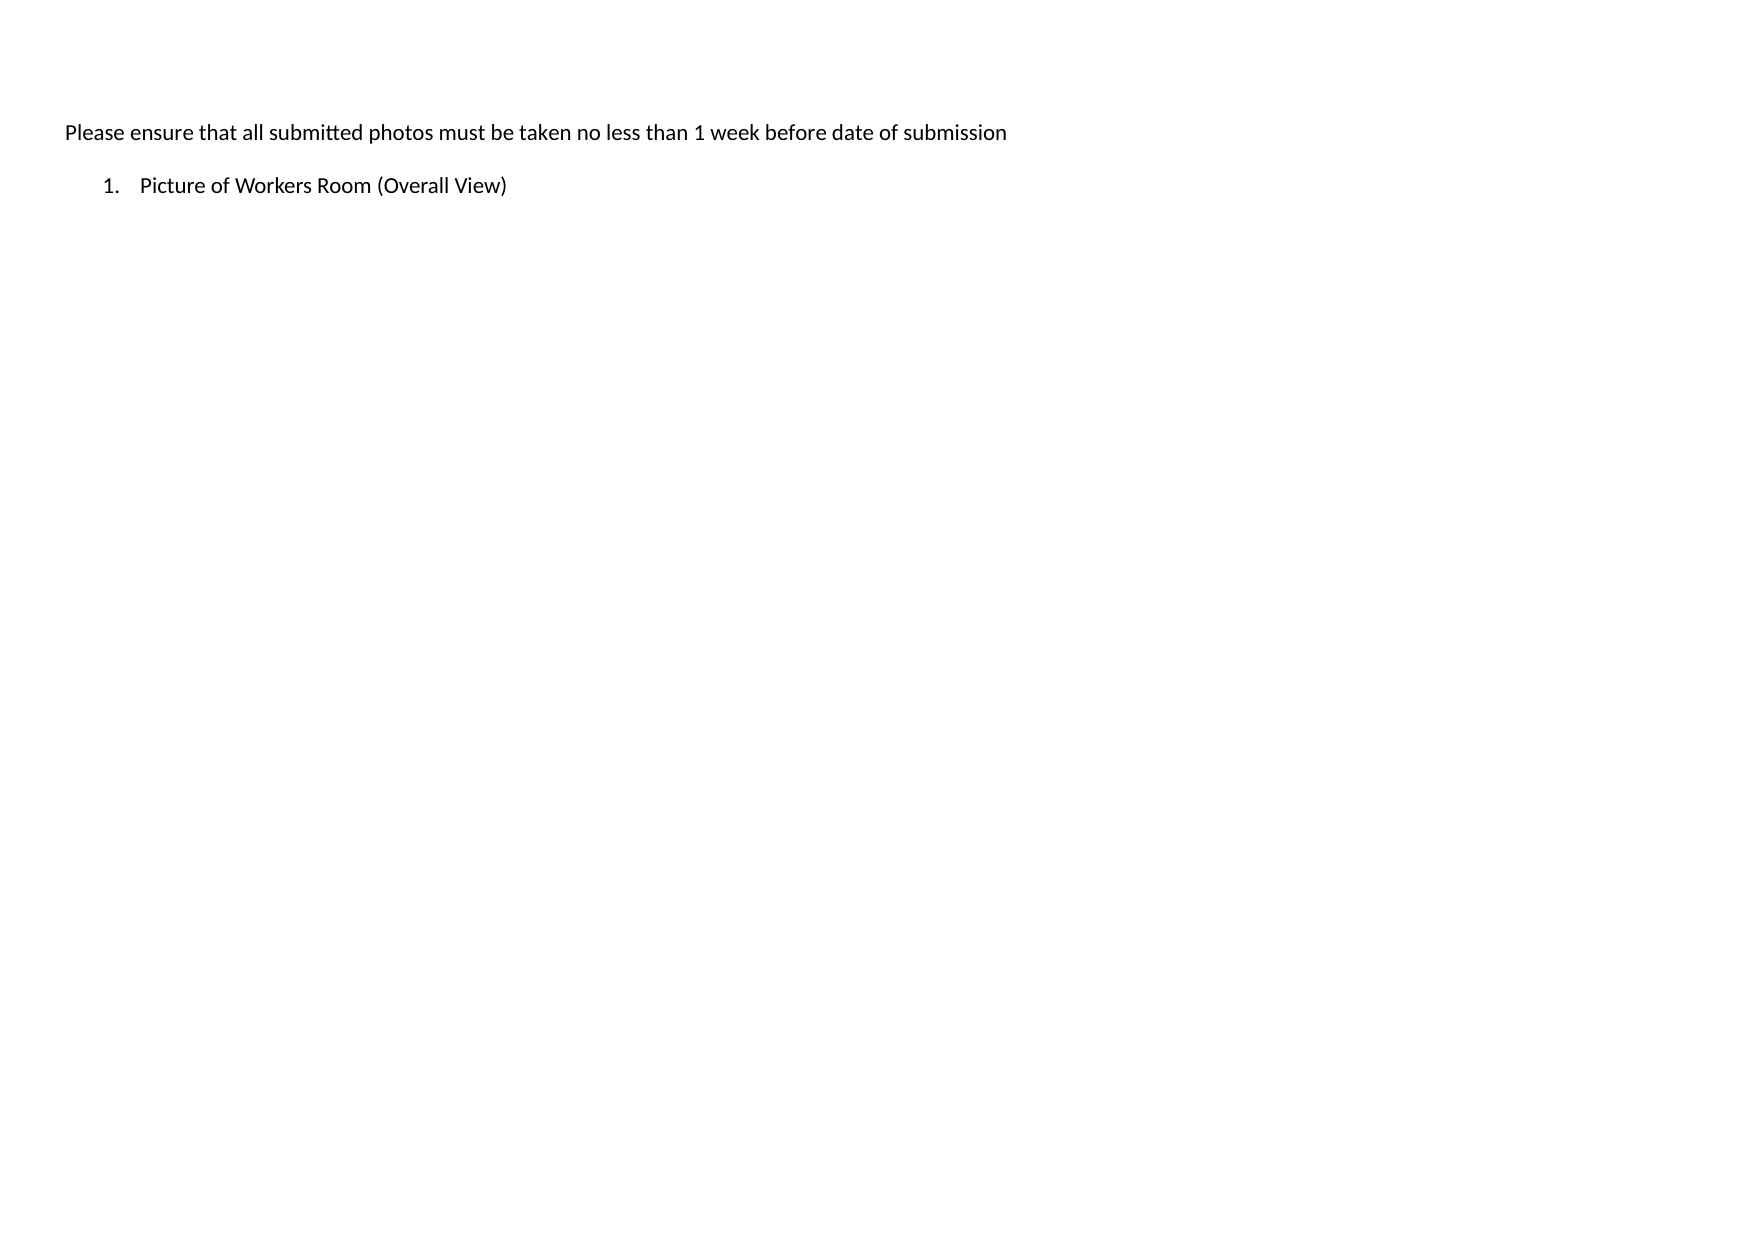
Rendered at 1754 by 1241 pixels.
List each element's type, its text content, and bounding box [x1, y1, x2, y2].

text Please ensure that all submitted photos must be taken no less than 1 week before date of submission [65, 118, 1695, 146]
list Picture of Workers Room (Overall View) [102, 171, 1695, 199]
